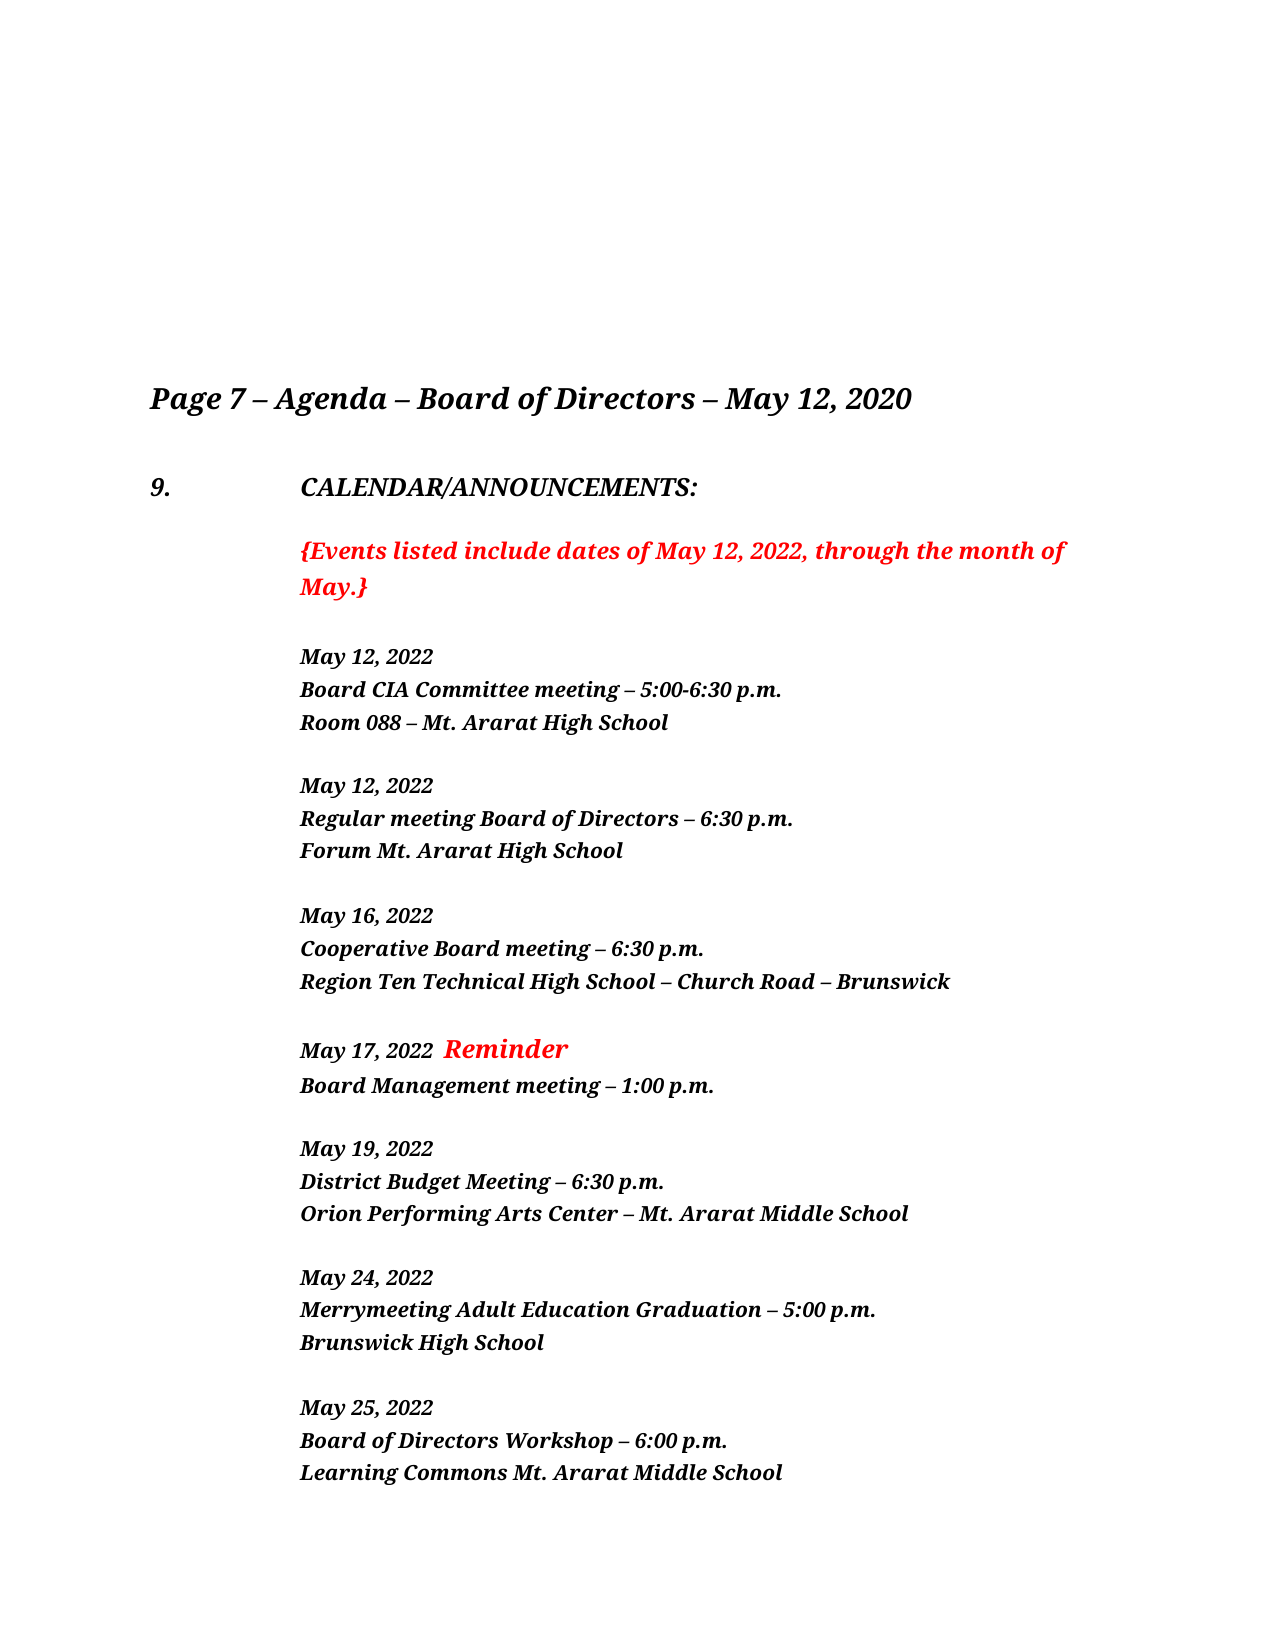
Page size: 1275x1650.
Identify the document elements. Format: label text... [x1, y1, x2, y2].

text May 25, 2022 [150, 1393, 1125, 1422]
text May 19, 2022 [150, 1134, 1125, 1163]
text Forum Mt. Ararat High School [225, 836, 1125, 865]
text May 12, 2022 [150, 642, 1125, 671]
text Region Ten Technical High School – Church Road – Brunswick [150, 967, 1125, 995]
text Board of Directors Workshop – 6:00 p.m. [150, 1426, 1125, 1454]
text Board CIA Committee meeting – 5:00-6:30 p.m. [150, 676, 1125, 704]
text 9. CALENDAR/ANNOUNCEMENTS: [150, 469, 1125, 503]
text Learning Commons Mt. Ararat Middle School [150, 1458, 1125, 1487]
text May 16, 2022 [150, 902, 1125, 930]
text District Budget Meeting – 6:30 p.m. [150, 1167, 1125, 1195]
text May 24, 2022 [150, 1263, 1125, 1291]
text Brunswick High School [150, 1328, 1125, 1356]
text Merrymeeting Adult Education Graduation – 5:00 p.m. [150, 1295, 1125, 1324]
text Board Management meeting – 1:00 p.m. [150, 1071, 1125, 1100]
text Regular meeting Board of Directors – 6:30 p.m. [225, 804, 1125, 832]
text May 12, 2022 [225, 771, 1125, 800]
text Room 088 – Mt. Ararat High School [150, 708, 1125, 737]
text Orion Performing Arts Center – Mt. Ararat Middle School [150, 1199, 1125, 1228]
text Cooperative Board meeting – 6:30 p.m. [150, 934, 1125, 963]
text May 17, 2022 Reminder [150, 1032, 1125, 1066]
text {Events listed include dates of May 12, 2022, through the month of May.} [300, 534, 1125, 602]
text Page 7 – Agenda – Board of Directors – May 12, 2020 [150, 378, 1125, 418]
